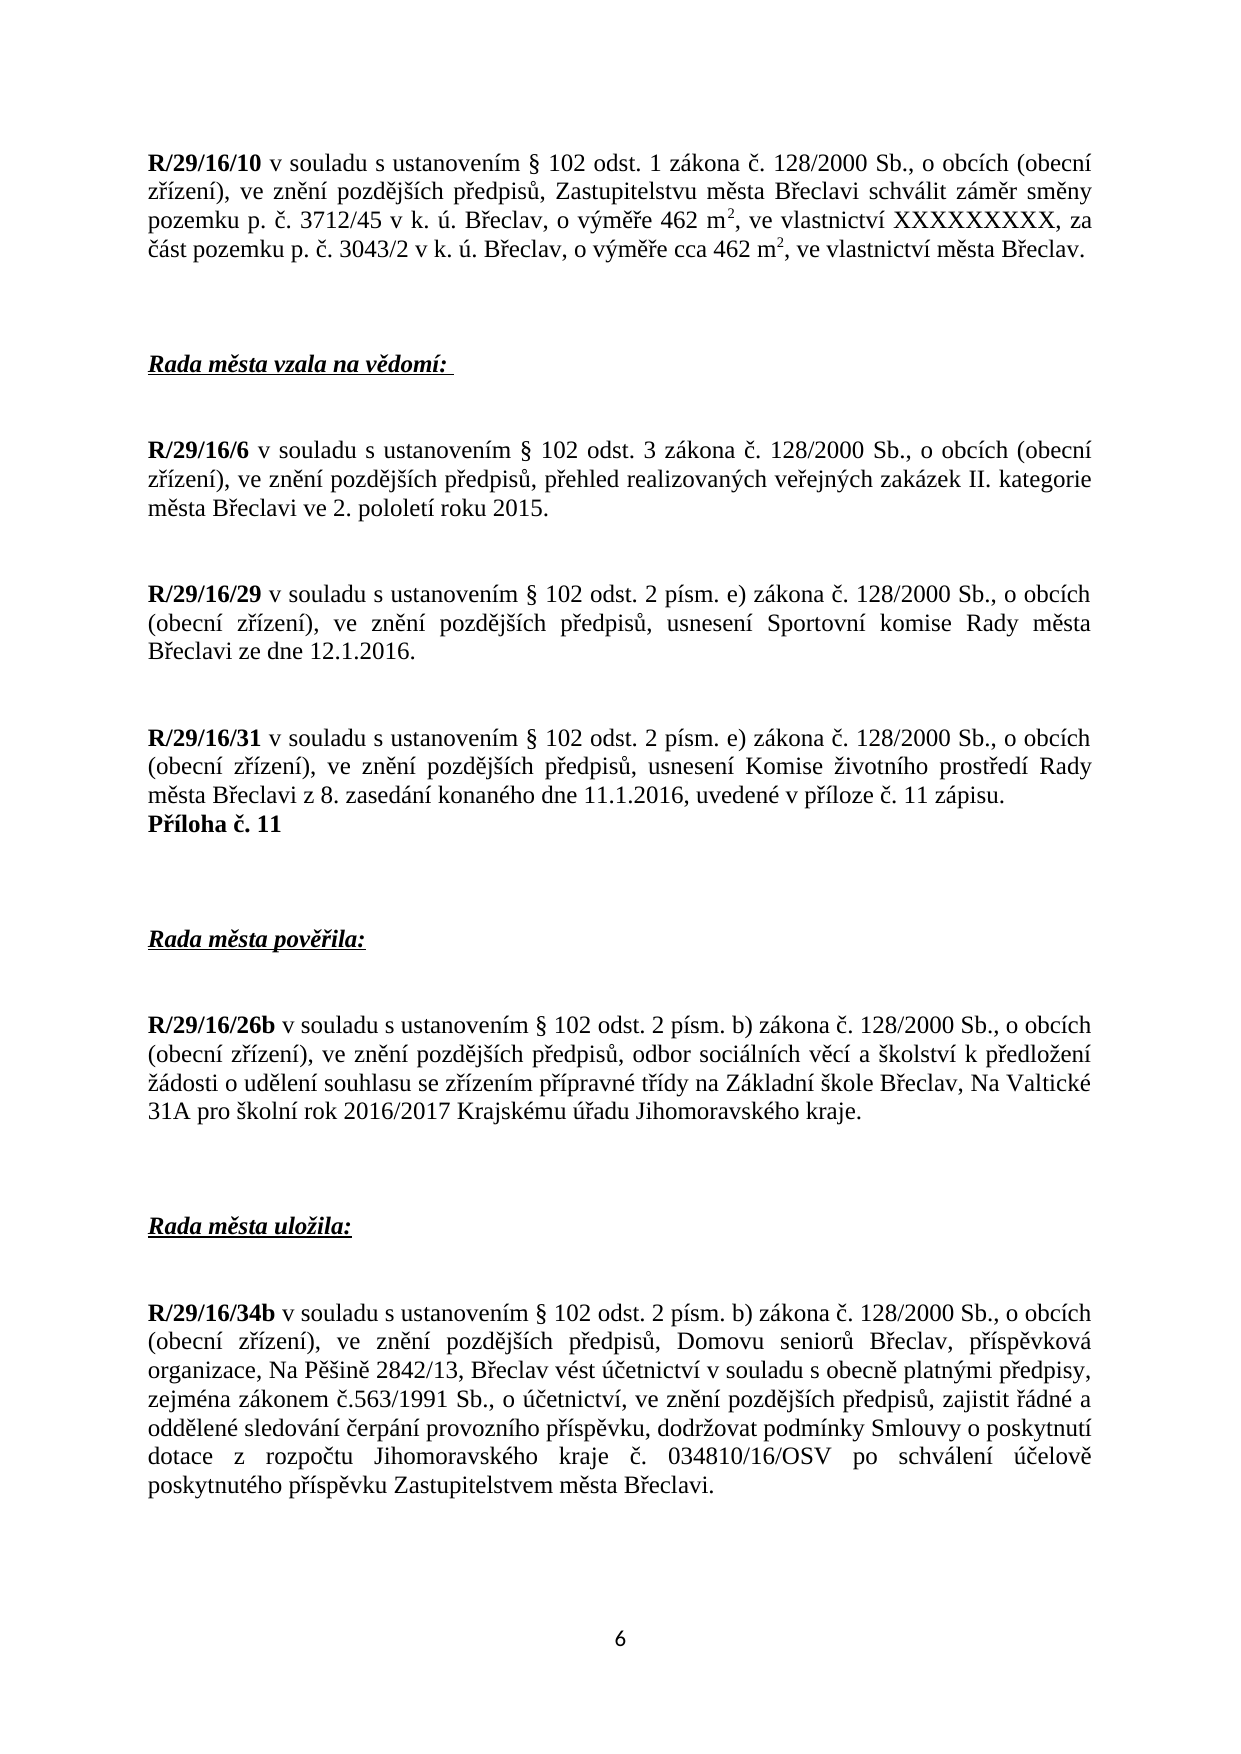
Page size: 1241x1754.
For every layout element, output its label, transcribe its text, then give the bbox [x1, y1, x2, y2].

text R/29/16/34b v souladu s ustanovením § 102 odst. 2 písm. b) zákona č. 128/2000 Sb., o obcích (obecní zřízení), ve znění pozdějších předpisů, Domovu seniorů Břeclav, příspěvková organizace, Na Pěšině 2842/13, Břeclav vést účetnictví v souladu s obecně platnými předpisy, zejména zákonem č.563/1991 Sb., o účetnictví, ve znění pozdějších předpisů, zajistit řádné a oddělené sledování čerpání provozního příspěvku, dodržovat podmínky Smlouvy o poskytnutí dotace z rozpočtu Jihomoravského kraje č. 034810/16/OSV po schválení účelově poskytnutého příspěvku Zastupitelstvem města Břeclavi. [148, 1298, 1093, 1499]
text R/29/16/29 v souladu s ustanovením § 102 odst. 2 písm. e) zákona č. 128/2000 Sb., o obcích (obecní zřízení), ve znění pozdějších předpisů, usnesení Sportovní komise Rady města Břeclavi ze dne 12.1.2016. [148, 579, 1093, 665]
text R/29/16/31 v souladu s ustanovením § 102 odst. 2 písm. e) zákona č. 128/2000 Sb., o obcích (obecní zřízení), ve znění pozdějších předpisů, usnesení Komise životního prostředí Rady města Břeclavi z 8. zasedání konaného dne 11.1.2016, uvedené v příloze č. 11 zápisu. [148, 723, 1093, 809]
text Příloha č. 11 [148, 809, 1093, 838]
text R/29/16/26b v souladu s ustanovením § 102 odst. 2 písm. b) zákona č. 128/2000 Sb., o obcích (obecní zřízení), ve znění pozdějších předpisů, odbor sociálních věcí a školství k předložení žádosti o udělení souhlasu se zřízením přípravné třídy na Základní škole Břeclav, Na Valtické 31A pro školní rok 2016/2017 Krajskému úřadu Jihomoravského kraje. [148, 1010, 1093, 1125]
text Rada města pověřila: [148, 924, 1093, 953]
text Rada města vzala na vědomí: [148, 349, 1093, 378]
text R/29/16/6 v souladu s ustanovením § 102 odst. 3 zákona č. 128/2000 Sb., o obcích (obecní zřízení), ve znění pozdějších předpisů, přehled realizovaných veřejných zakázek II. kategorie města Břeclavi ve 2. pololetí roku 2015. [148, 435, 1093, 521]
text Rada města uložila: [148, 1211, 1093, 1240]
text R/29/16/10 v souladu s ustanovením § 102 odst. 1 zákona č. 128/2000 Sb., o obcích (obecní zřízení), ve znění pozdějších předpisů, Zastupitelstvu města Břeclavi schválit záměr směny pozemku p. č. 3712/45 v k. ú. Břeclav, o výměře 462 m2, ve vlastnictví XXXXXXXXX, za část pozemku p. č. 3043/2 v k. ú. Břeclav, o výměře cca 462 m2, ve vlastnictví města Břeclav. [148, 148, 1093, 263]
